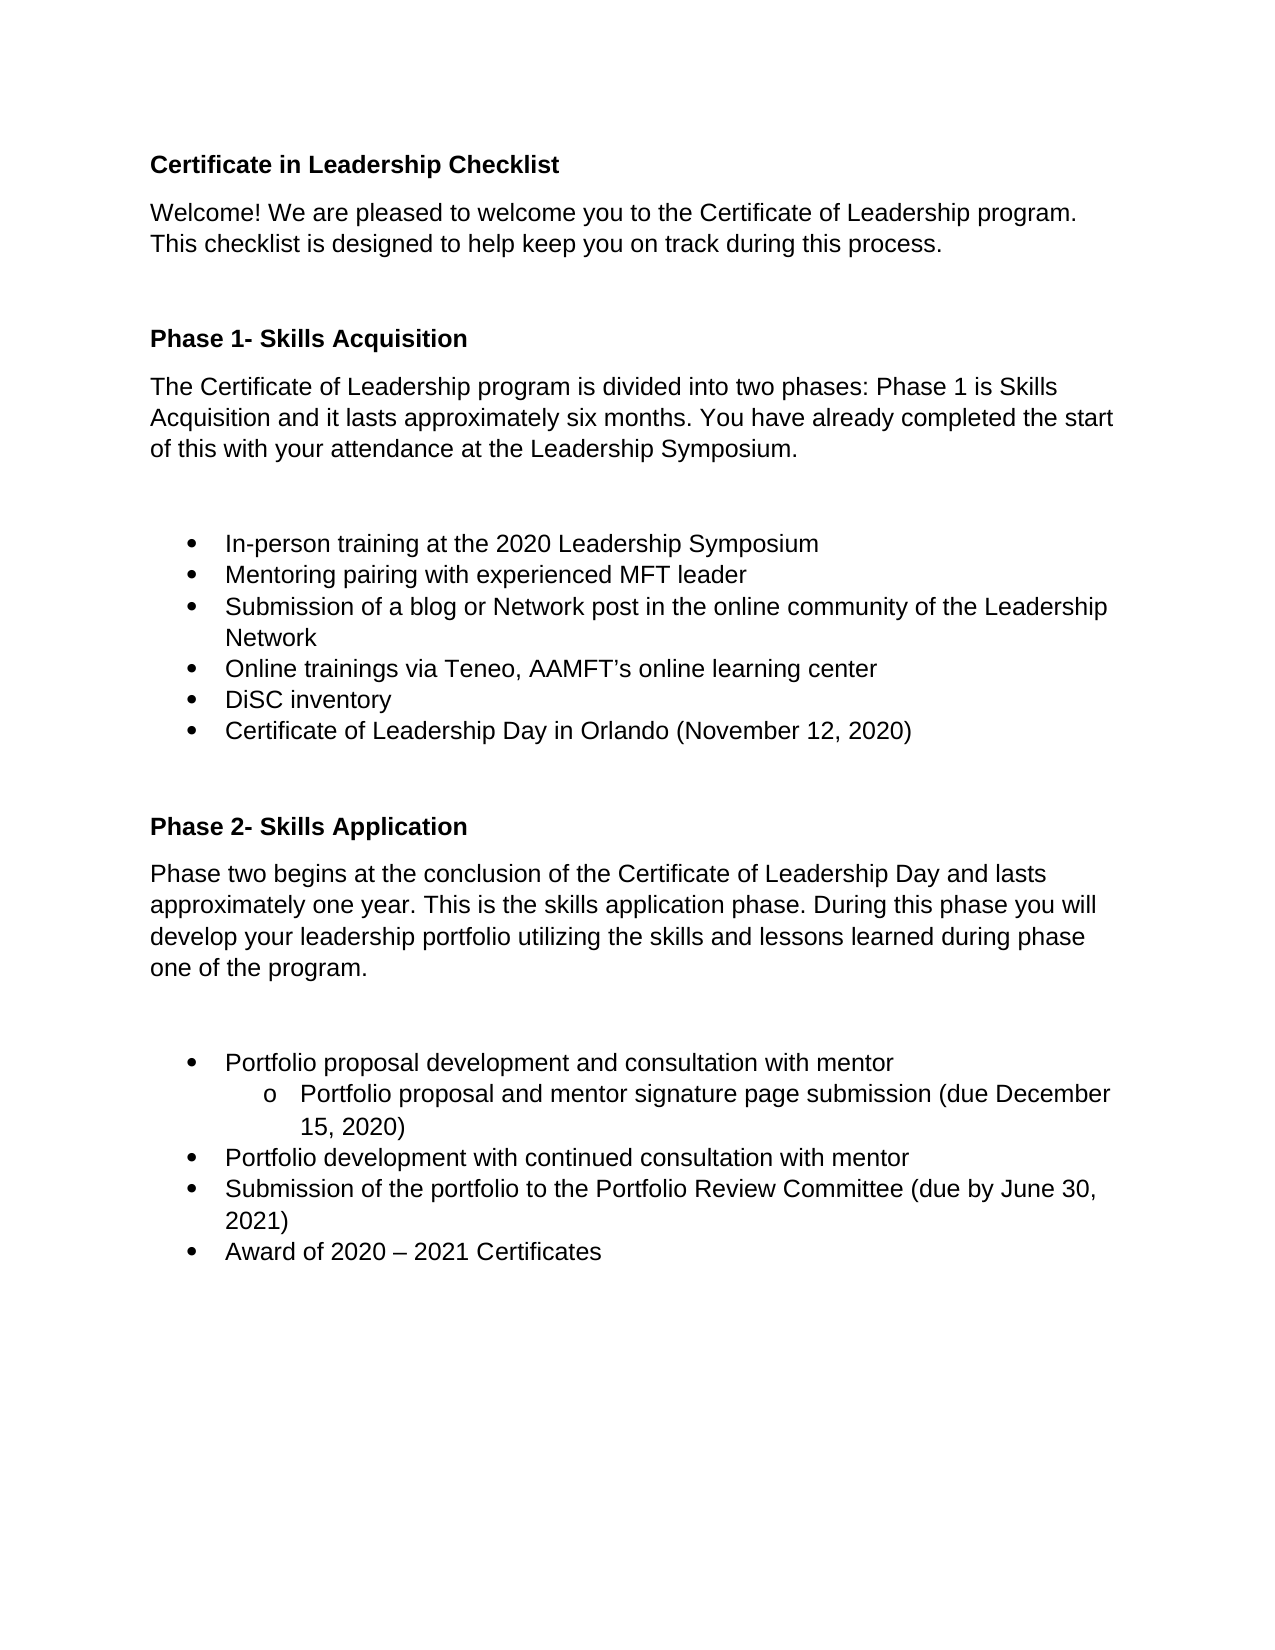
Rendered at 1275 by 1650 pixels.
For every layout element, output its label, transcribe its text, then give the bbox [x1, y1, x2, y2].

list In-person training at the 2020 Leadership Symposium [187, 529, 1125, 558]
list Online trainings via Teneo, AAMFT’s online learning center [187, 654, 1125, 683]
list DiSC inventory [187, 685, 1125, 714]
list Submission of the portfolio to the Portfolio Review Committee (due by June 30, 2021) [187, 1174, 1125, 1234]
text Phase two begins at the conclusion of the Certificate of Leadership Day and lasts approximately one year. This is the skills application phase. During this phase you will develop your leadership portfolio utilizing the skills and lessons learned during phase one of the program. [150, 859, 1125, 981]
list Award of 2020 – 2021 Certificates [187, 1237, 1125, 1266]
text Certificate in Leadership Checklist [150, 150, 1125, 179]
text Phase 2- Skills Application [150, 812, 1125, 840]
list Portfolio development with continued consultation with mentor [187, 1143, 1125, 1172]
text Welcome! We are pleased to welcome you to the Certificate of Leadership program. This checklist is designed to help keep you on track during this process. [150, 198, 1125, 257]
list Certificate of Leadership Day in Orlando (November 12, 2020) [187, 716, 1125, 745]
text Phase 1- Skills Acquisition [150, 324, 1125, 353]
list Mentoring pairing with experienced MFT leader [187, 561, 1125, 589]
list Portfolio proposal and mentor signature page submission (due December 15, 2020) [262, 1079, 1125, 1141]
list Portfolio proposal development and consultation with mentor [187, 1048, 1125, 1077]
text The Certificate of Leadership program is divided into two phases: Phase 1 is Skills Acquisition and it lasts approximately six months. You have already completed the start of this with your attendance at the Leadership Symposium. [150, 372, 1125, 463]
list Submission of a blog or Network post in the online community of the Leadership Network [187, 592, 1125, 652]
